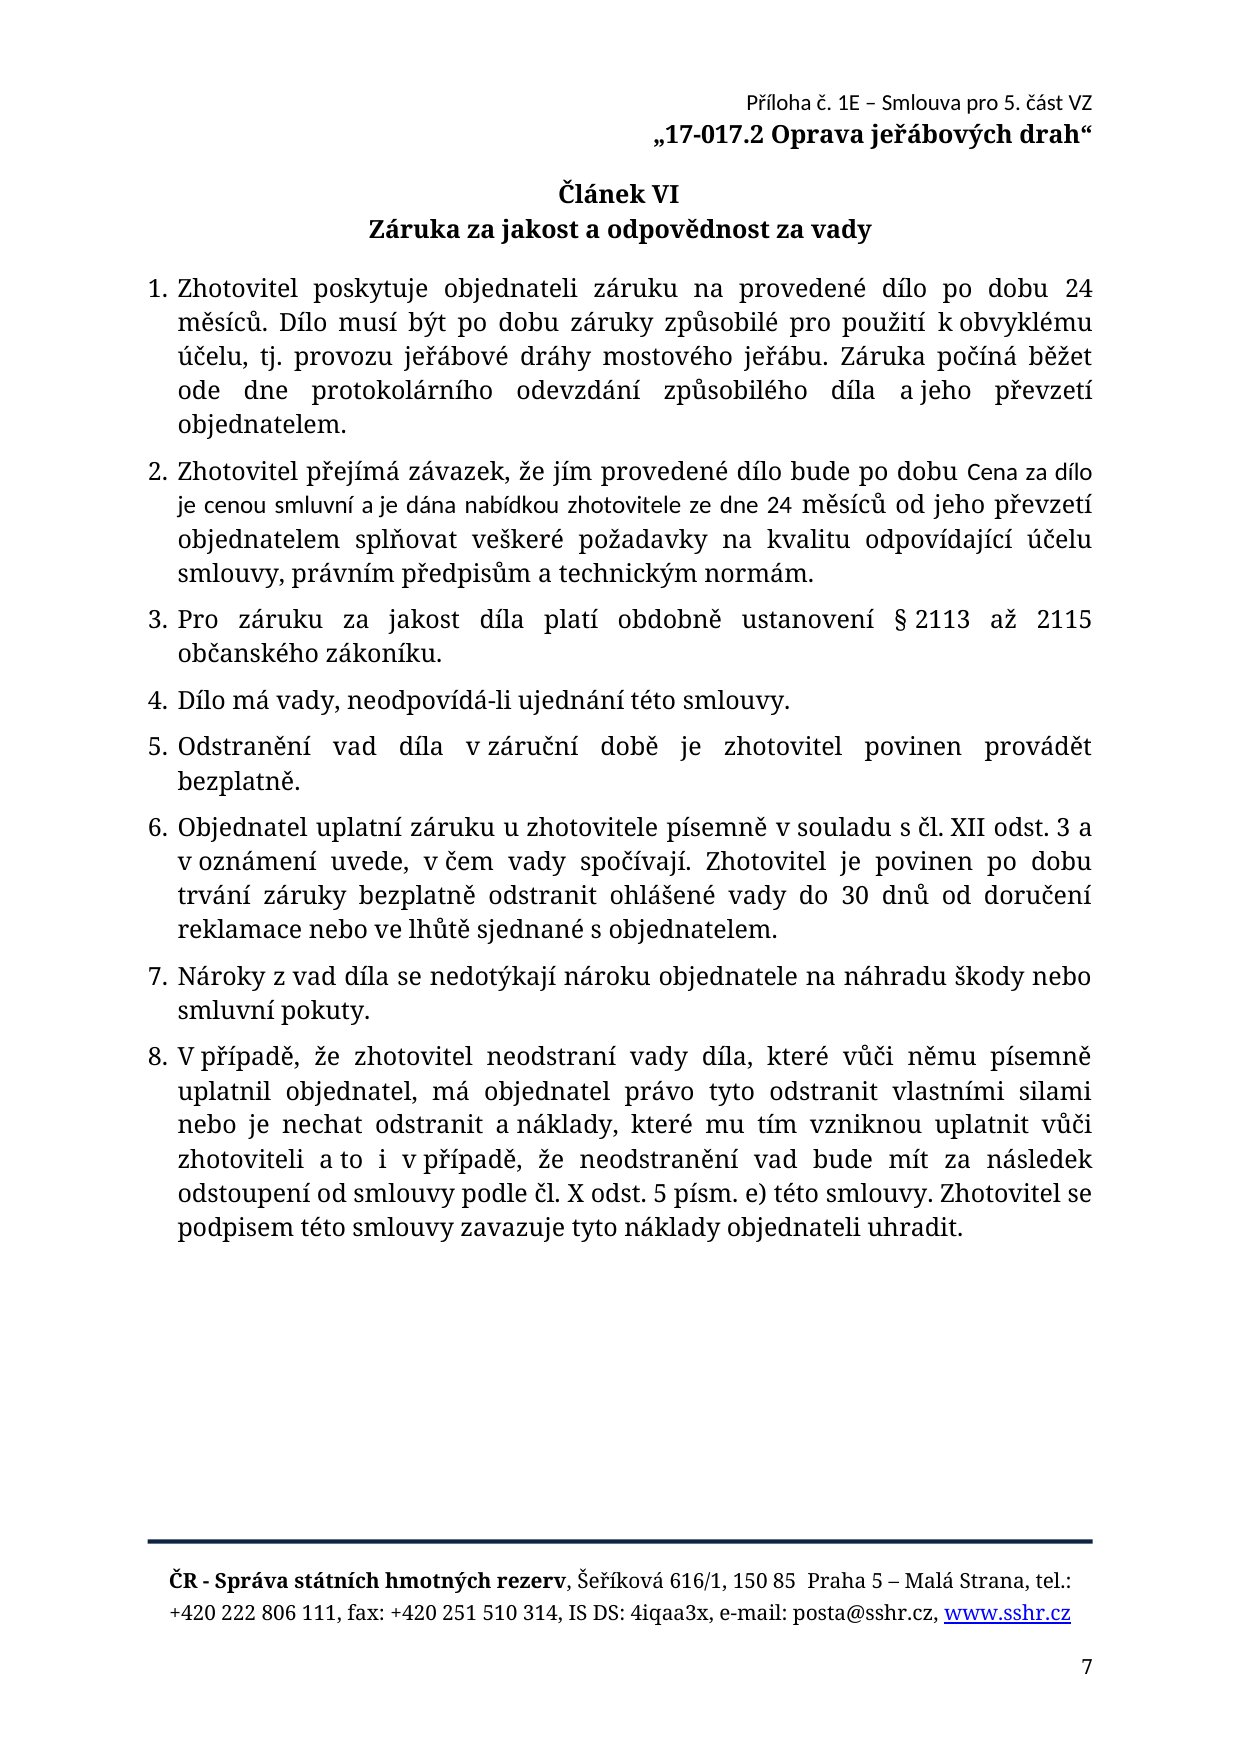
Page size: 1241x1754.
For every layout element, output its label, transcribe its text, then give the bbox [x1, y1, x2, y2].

list Nároky z vad díla se nedotýkají nároku objednatele na náhradu škody nebo smluvní pokuty. [148, 958, 1093, 1027]
list Zhotovitel přejímá závazek, že jím provedené dílo bude po dobu měsíců od jeho převzetí objednatelem splňovat veškeré požadavky na kvalitu odpovídající účelu smlouvy, právním předpisům a technickým normám. [148, 453, 1093, 589]
list Pro záruku za jakost díla platí obdobně ustanovení § 2113 až 2115 občanského zákoníku. [148, 602, 1093, 670]
list Odstranění vad díla v záruční době je zhotovitel povinen provádět bezplatně. [148, 729, 1093, 797]
list Dílo má vady, neodpovídá-li ujednání této smlouvy. [148, 682, 1093, 717]
list V případě, že zhotovitel neodstraní vady díla, které vůči němu písemně uplatnil objednatel, má objednatel právo tyto odstranit vlastními silami nebo je nechat odstranit a náklady, které mu tím vzniknou uplatnit vůči zhotoviteli a to i v případě, že neodstranění vad bude mít za následek odstoupení od smlouvy podle čl. X odst. 5 písm. e) této smlouvy. Zhotovitel se podpisem této smlouvy zavazuje tyto náklady objednateli uhradit. [148, 1039, 1093, 1243]
list Objednatel uplatní záruku u zhotovitele písemně v souladu s čl. XII odst. 3 a v oznámení uvede, v čem vady spočívají. Zhotovitel je povinen po dobu trvání záruky bezplatně odstranit ohlášené vady do 30 dnů od doručení reklamace nebo ve lhůtě sjednané s objednatelem. [148, 810, 1093, 946]
list Zhotovitel poskytuje objednateli záruku na provedené dílo po dobu měsíců. Dílo musí být po dobu záruky způsobilé pro použití k obvyklému účelu, tj. Záruka počíná běžet ode dne protokolárního odevzdání způsobilého díla a jeho převzetí objednatelem. [148, 270, 1093, 441]
text Záruka za jakost a odpovědnost za vady [148, 211, 1093, 245]
